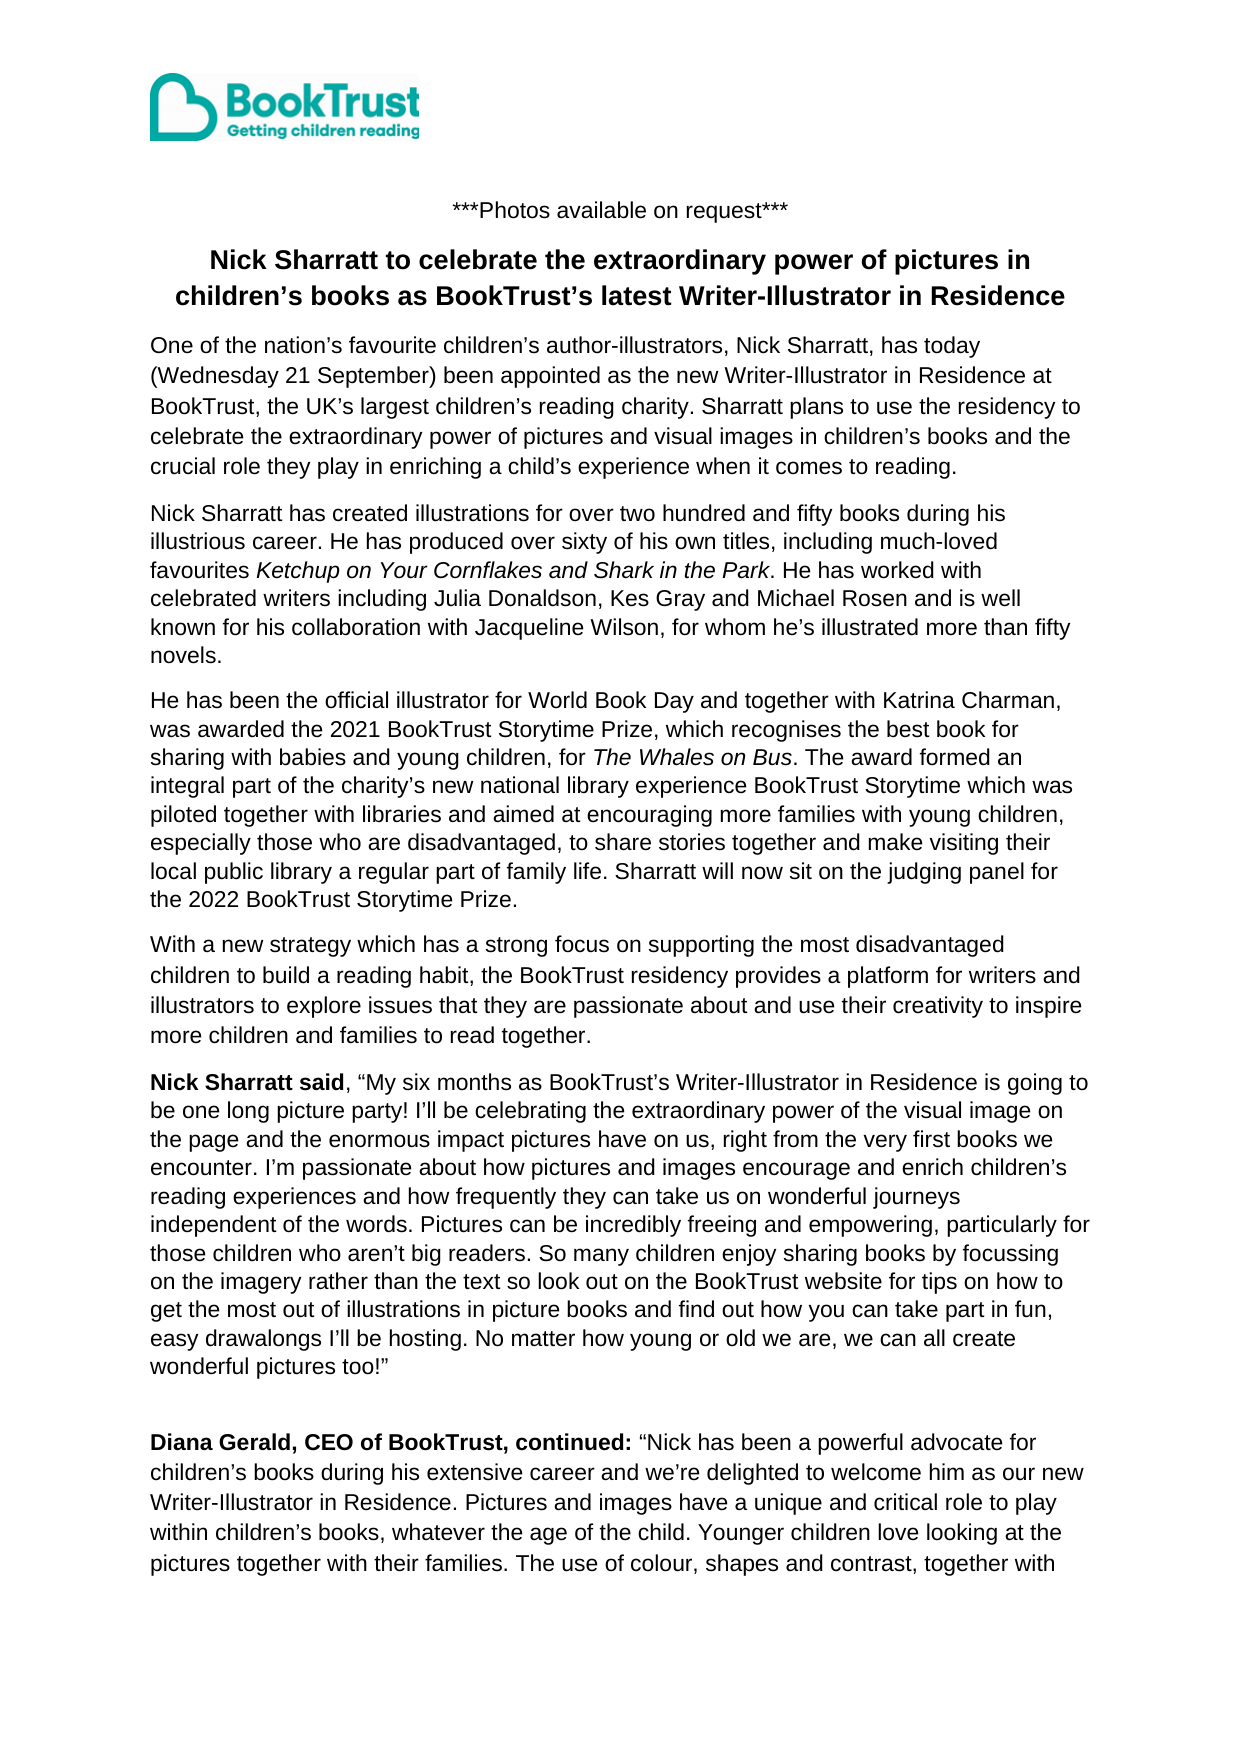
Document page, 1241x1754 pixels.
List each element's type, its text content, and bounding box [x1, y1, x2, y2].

text Nick Sharratt to celebrate the extraordinary power of pictures in children’s books as BookTrust’s latest Writer-Illustrator in Residence [150, 244, 1090, 311]
text With a new strategy which has a strong focus on supporting the most disadvantaged children to build a reading habit, the BookTrust residency provides a platform for writers and illustrators to explore issues that they are passionate about and use their creativity to inspire more children and families to read together. [150, 931, 1090, 1048]
text He has been the official illustrator for World Book Day and together with Katrina Charman, was awarded the 2021 BookTrust Storytime Prize, which recognises the best book for sharing with babies and young children, for The Whales on Bus. The award formed an integral part of the charity’s new national library experience BookTrust Storytime which was piloted together with libraries and aimed at encouraging more families with young children, especially those who are disadvantaged, to share stories together and make visiting their local public library a regular part of family life. Sharratt will now sit on the judging panel for the 2022 BookTrust Storytime Prize. [150, 687, 1090, 913]
text ***Photos available on request*** [150, 197, 1090, 223]
text One of the nation’s favourite children’s author-illustrators, Nick Sharratt, has today (Wednesday 21 September) been appointed as the new Writer-Illustrator in Residence at BookTrust, the UK’s largest children’s reading charity. Sharratt plans to use the residency to celebrate the extraordinary power of pictures and visual images in children’s books and the crucial role they play in enriching a child’s experience when it comes to reading. [150, 332, 1090, 479]
text Nick Sharratt has created illustrations for over two hundred and fifty books during his illustrious career. He has produced over sixty of his own titles, including much-loved favourites Ketchup on Your Cornflakes and Shark in the Park. He has worked with celebrated writers including Julia Donaldson, Kes Gray and Michael Rosen and is well known for his collaboration with Jacqueline Wilson, for whom he’s illustrated more than fifty novels. [150, 500, 1090, 668]
text Nick Sharratt said, “My six months as BookTrust’s Writer-Illustrator in Residence is going to be one long picture party! I’ll be celebrating the extraordinary power of the visual image on the page and the enormous impact pictures have on us, right from the very first books we encounter. I’m passionate about how pictures and images encourage and enrich children’s reading experiences and how frequently they can take us on wonderful journeys independent of the words. Pictures can be incredibly freeing and empowering, particularly for those children who aren’t big readers. So many children enjoy sharing books by focussing on the imagery rather than the text so look out on the BookTrust website for tips on how to get the most out of illustrations in picture books and find out how you can take part in fun, easy drawalongs I’ll be hosting. No matter how young or old we are, we can all create wonderful pictures too!” [150, 1069, 1090, 1410]
picture [150, 73, 419, 141]
